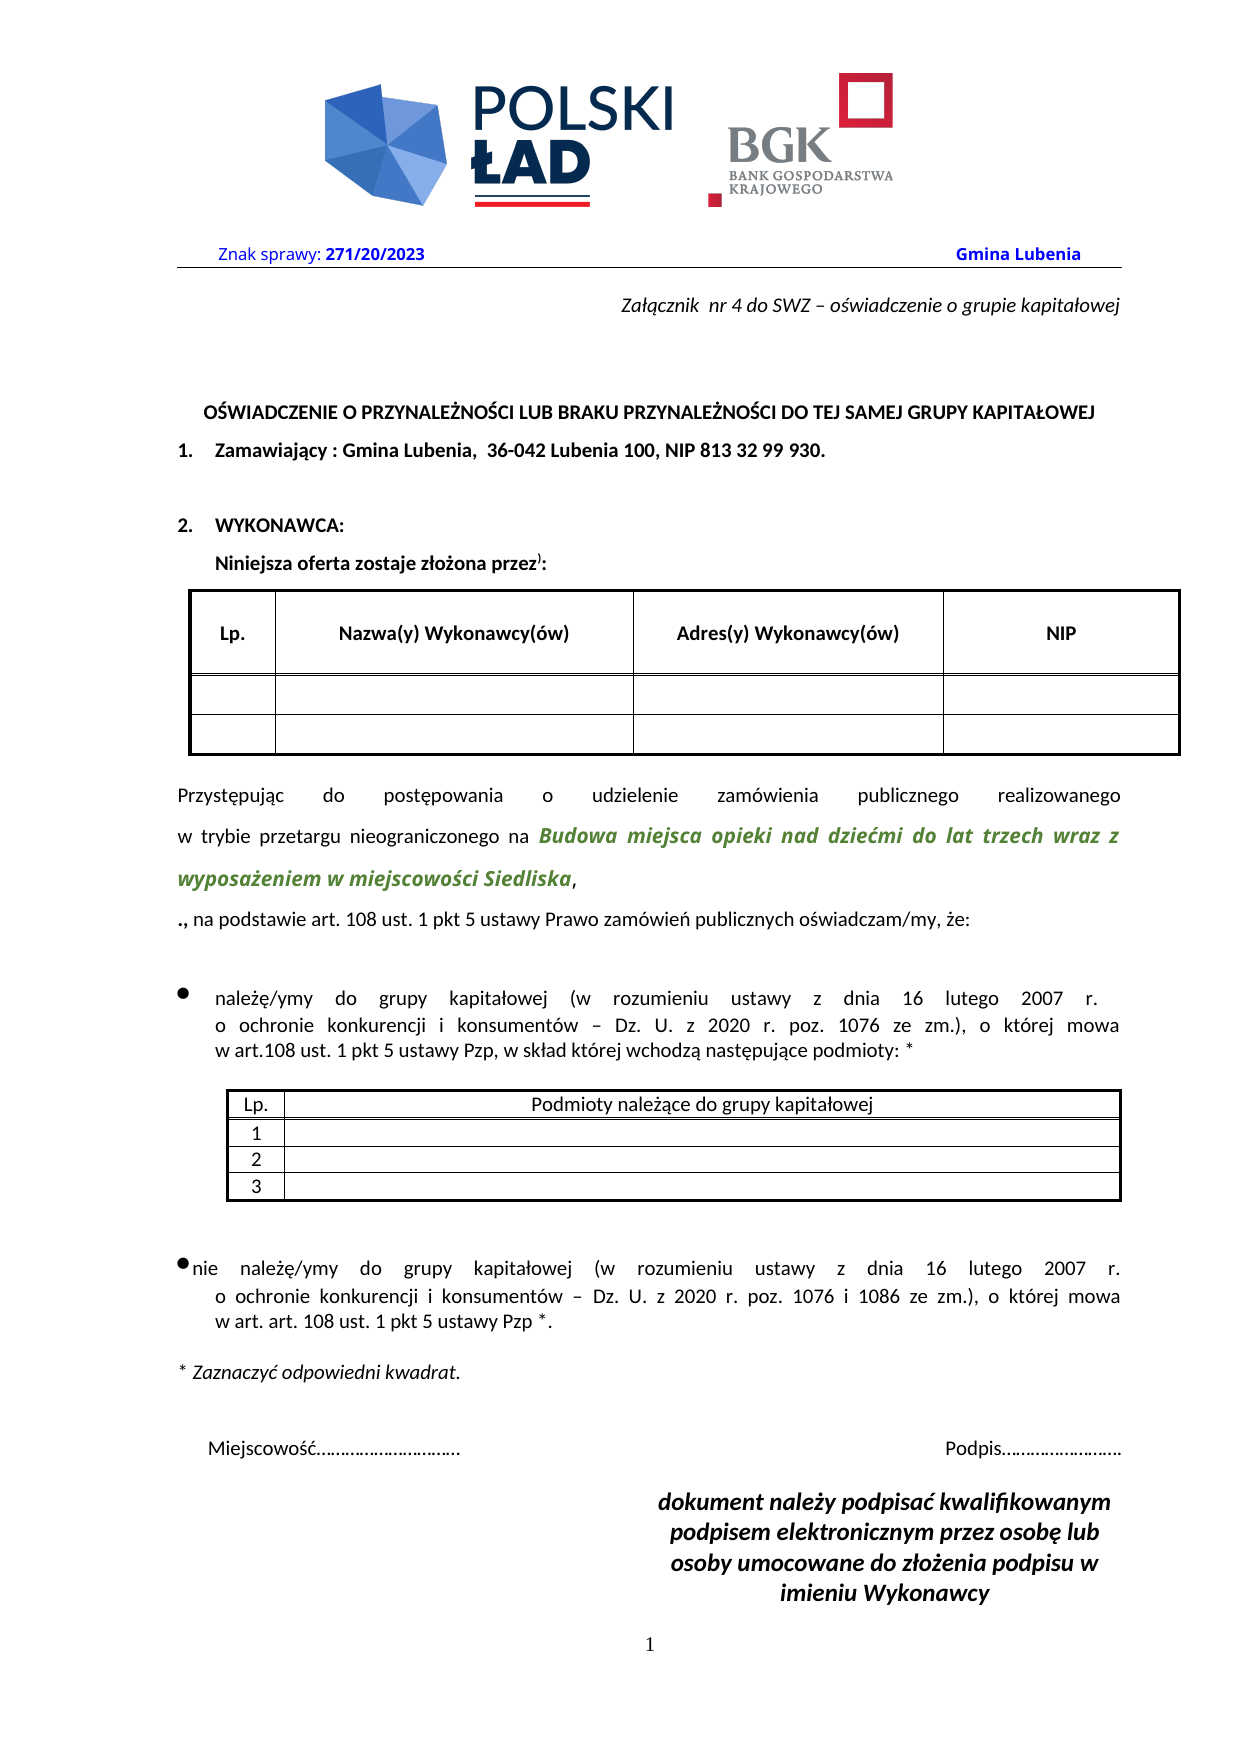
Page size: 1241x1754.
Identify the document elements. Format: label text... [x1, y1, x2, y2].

text Załącznik nr 4 do SWZ – oświadczenie o grupie kapitałowej [177, 292, 1122, 317]
list nie należę/ymy do grupy kapitałowej (w rozumieniu ustawy z dnia 16 lutego 2007 r. o ochronie konkurencji i konsumentów – Dz. U. z 2020 r. poz. 1076 i 1086 ze zm.), o której mowa w art. art. 108 ust. 1 pkt 5 ustawy Pzp *. [177, 1252, 1122, 1334]
picture [325, 84, 672, 207]
table_header Adres(y) Wykonawcy(ów) [634, 592, 943, 673]
picture [708, 73, 893, 207]
table_cell [285, 1147, 1119, 1172]
list Zamawiający : Gmina Lubenia, 36-042 Lubenia 100, NIP 813 32 99 930. [177, 437, 1122, 462]
table_cell [192, 715, 275, 753]
table_cell 3 [229, 1173, 284, 1198]
table_header NIP [944, 592, 1178, 673]
text dokument należy podpisać kwalifikowanym podpisem elektronicznym przez osobę lub osoby umocowane do złożenia podpisu w imieniu Wykonawcy [650, 1486, 1122, 1608]
table_cell [944, 715, 1178, 753]
table_cell [192, 676, 275, 714]
table_header Lp. [229, 1092, 284, 1117]
list WYKONAWCA: [177, 513, 1122, 538]
table_cell 1 [229, 1120, 284, 1146]
text * Zaznaczyć odpowiedni kwadrat. [177, 1359, 1117, 1384]
table_cell 2 [229, 1147, 284, 1172]
text OŚWIADCZENIE O PRZYNALEŻNOŚCI LUB BRAKU PRZYNALEŻNOŚCI DO TEJ SAMEJ GRUPY KAPITAŁOWEJ [177, 399, 1122, 424]
table_cell [276, 715, 633, 753]
table_cell [634, 676, 943, 714]
table_cell [634, 715, 943, 753]
table_header Nazwa(y) Wykonawcy(ów) [276, 592, 633, 673]
text Przystępując do postępowania o udzielenie zamówienia publicznego realizowanego w trybie przetargu nieograniczonego na Budowa miejsca opieki nad dziećmi do lat trzech wraz z wyposażeniem w miejscowości Siedliska, [177, 782, 1122, 892]
text Niniejsza oferta zostaje złożona przez): [215, 551, 1122, 576]
table_header Podmioty należące do grupy kapitałowej [285, 1092, 1119, 1117]
text ., na podstawie art. 108 ust. 1 pkt 5 ustawy Prawo zamówień publicznych oświadczam/my, że: [177, 907, 1122, 932]
table_cell [285, 1173, 1119, 1198]
table_cell [944, 676, 1178, 714]
table_cell [276, 676, 633, 714]
table_cell [285, 1120, 1119, 1146]
text Miejscowość………………………… Podpis……………………. [177, 1435, 1122, 1460]
table_header Lp. [192, 592, 275, 673]
list należę/ymy do grupy kapitałowej (w rozumieniu ustawy z dnia 16 lutego 2007 r. o ochronie konkurencji i konsumentów – Dz. U. z 2020 r. poz. 1076 ze zm.), o której mowa w art.108 ust. 1 pkt 5 ustawy Pzp, w skład której wchodzą następujące podmioty: * [177, 982, 1122, 1063]
